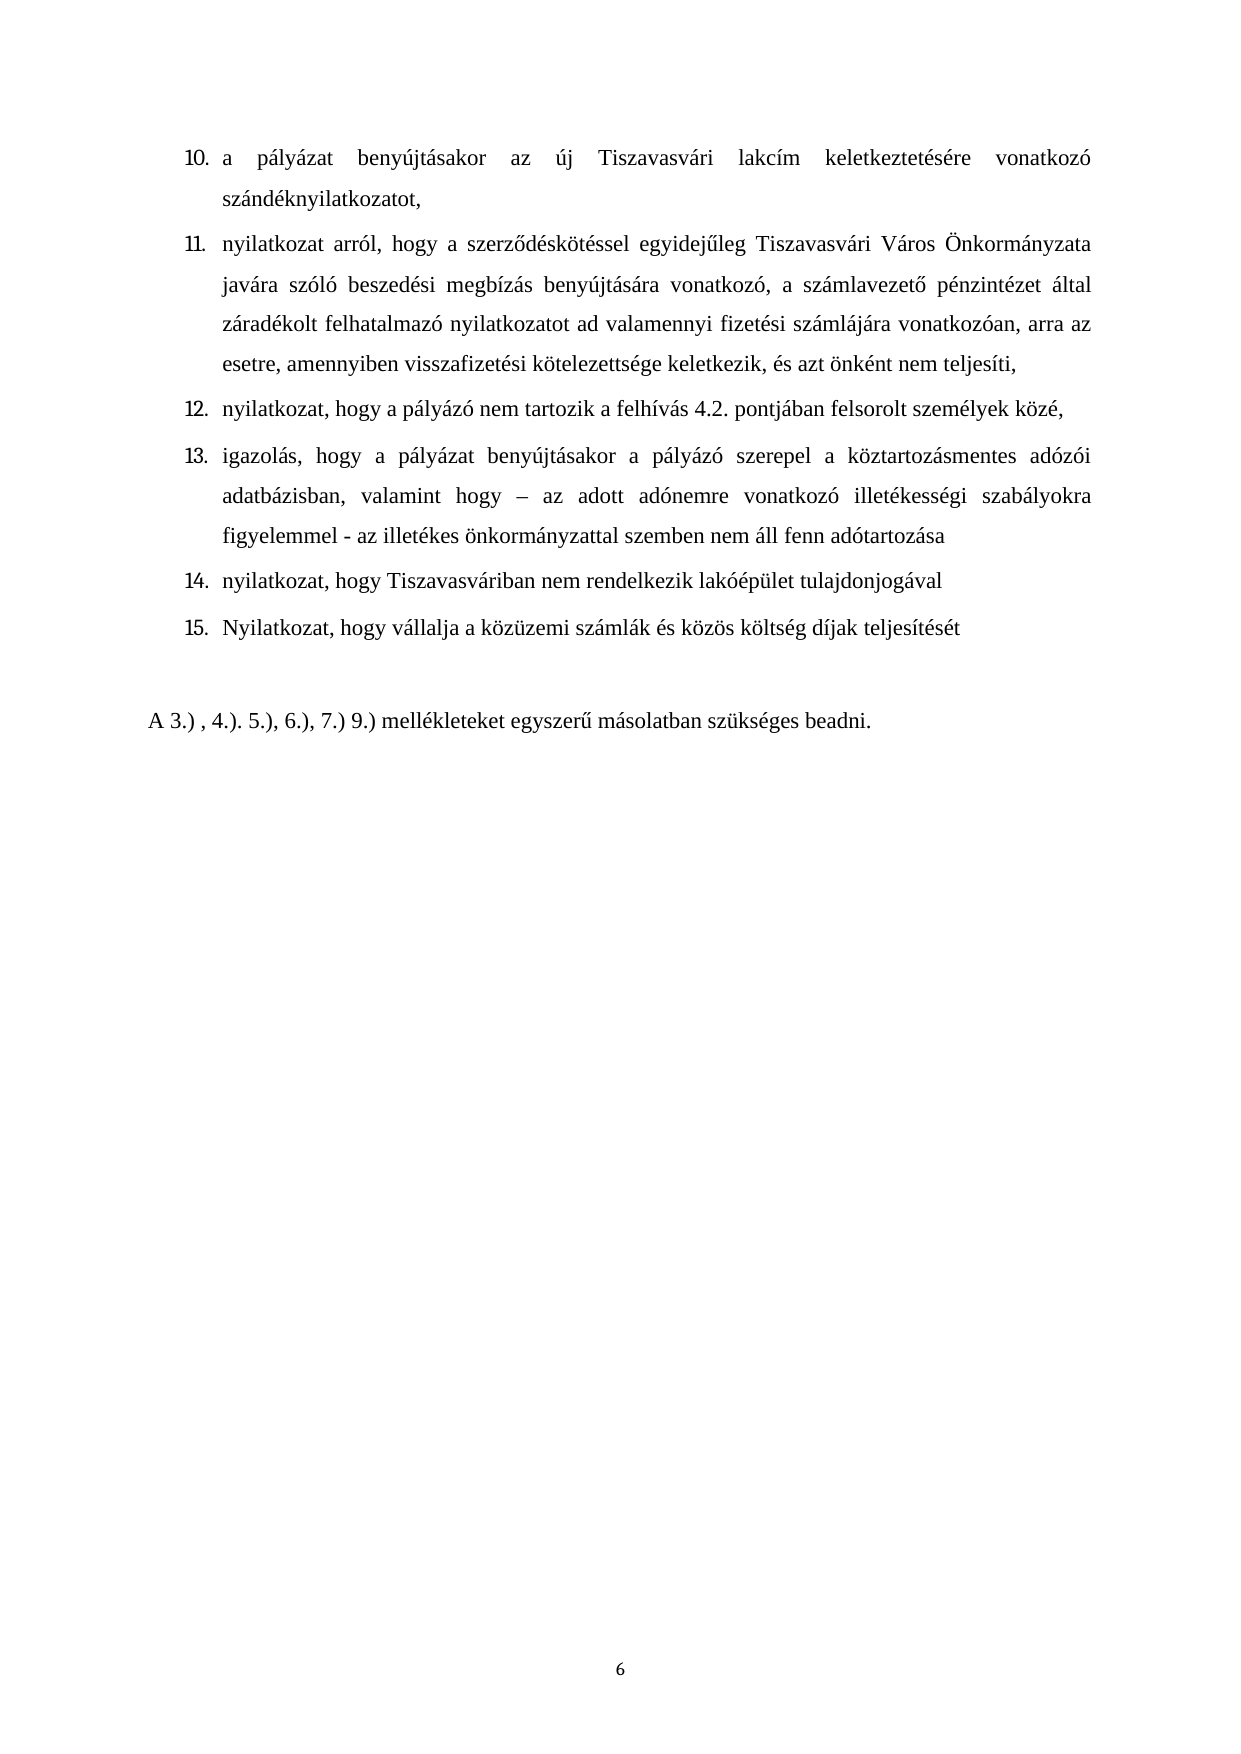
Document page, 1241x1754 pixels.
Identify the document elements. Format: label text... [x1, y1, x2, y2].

list igazolás, hogy a pályázat benyújtásakor a pályázó szerepel a köztartozásmentes adózói adatbázisban, valamint hogy – az adott adónemre vonatkozó illetékességi szabályokra figyelemmel - az illetékes önkormányzattal szemben nem áll fenn adótartozása [185, 442, 1093, 548]
list nyilatkozat, hogy a pályázó nem tartozik a felhívás 4.2. pontjában felsorolt személyek közé, [185, 395, 1093, 422]
list nyilatkozat, hogy Tiszavasváriban nem rendelkezik lakóépület tulajdonjogával [185, 568, 1093, 595]
text A 3.) , 4.). 5.), 6.), 7.) 9.) mellékleteket egyszerű másolatban szükséges beadni. [148, 707, 1093, 733]
list nyilatkozat arról, hogy a szerződéskötéssel egyidejűleg Tiszavasvári Város Önkormányzata javára szóló beszedési megbízás benyújtására vonatkozó, a számlavezető pénzintézet által záradékolt felhatalmazó nyilatkozatot ad valamennyi fizetési számlájára vonatkozóan, arra az esetre, amennyiben visszafizetési kötelezettsége keletkezik, és azt önként nem teljesíti, [185, 230, 1093, 376]
list a pályázat benyújtásakor az új Tiszavasvári lakcím keletkeztetésére vonatkozó szándéknyilatkozatot, [185, 144, 1093, 211]
list Nyilatkozat, hogy vállalja a közüzemi számlák és közös költség díjak teljesítését [185, 614, 1093, 642]
